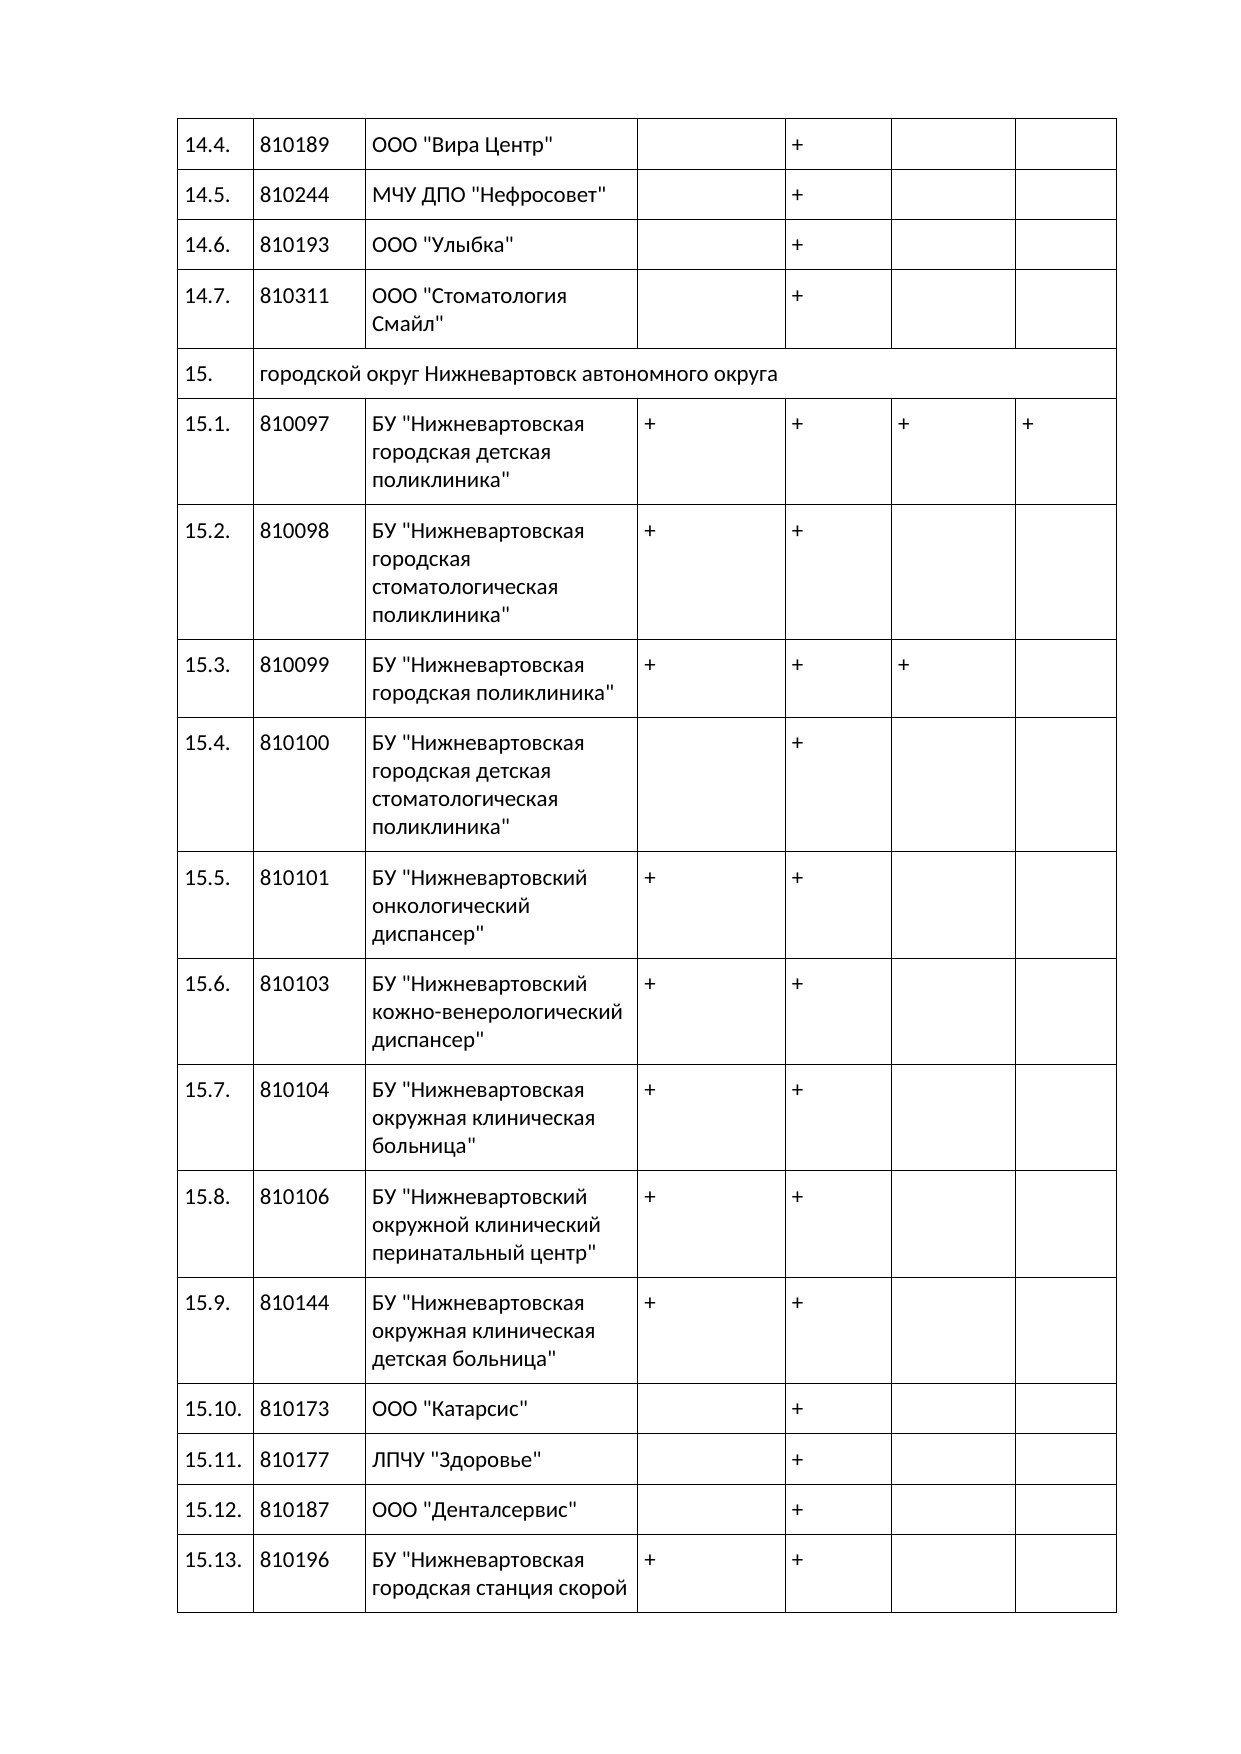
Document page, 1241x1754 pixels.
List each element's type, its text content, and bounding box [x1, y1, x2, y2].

table_cell БУ "Нижневартовская городская детская стоматологическая поликлиника" [366, 718, 637, 851]
table_cell + [786, 505, 891, 638]
table_cell МЧУ ДПО "Нефросовет" [366, 170, 637, 219]
table_cell [638, 1485, 785, 1534]
table_cell + [1016, 399, 1116, 504]
table_cell 810104 [254, 1065, 365, 1170]
table_cell 15.1. [178, 399, 253, 504]
table_cell 810106 [254, 1171, 365, 1277]
table_cell + [786, 718, 891, 851]
table_cell + [638, 1171, 785, 1277]
table_cell [1016, 1434, 1116, 1483]
table_cell 810177 [254, 1434, 365, 1483]
table_cell [892, 1535, 1015, 1612]
table_cell + [638, 399, 785, 504]
table_cell 810103 [254, 959, 365, 1064]
table_cell [892, 718, 1015, 851]
table_cell [1016, 1278, 1116, 1383]
table_cell [892, 1434, 1015, 1483]
table_cell + [786, 1171, 891, 1277]
table_cell БУ "Нижневартовская городская детская поликлиника" [366, 399, 637, 504]
table_cell 15.13. [178, 1535, 253, 1612]
table_cell + [638, 852, 785, 957]
table_cell БУ "Нижневартовский окружной клинический перинатальный центр" [366, 1171, 637, 1277]
table_cell 810311 [254, 270, 365, 347]
table_cell ООО "Катарсис" [366, 1384, 637, 1433]
table_cell [1016, 1384, 1116, 1433]
table_cell 810244 [254, 170, 365, 219]
table_cell 810144 [254, 1278, 365, 1383]
table_cell [1016, 505, 1116, 638]
table_cell [892, 1171, 1015, 1277]
table_cell + [786, 1278, 891, 1383]
table_cell 14.6. [178, 220, 253, 269]
table_cell 15.3. [178, 640, 253, 717]
table_cell БУ "Нижневартовская городская поликлиника" [366, 640, 637, 717]
table_cell + [786, 220, 891, 269]
table_cell [638, 270, 785, 347]
table_cell [638, 1384, 785, 1433]
table_cell [892, 505, 1015, 638]
table_cell 810187 [254, 1485, 365, 1534]
table_cell 810101 [254, 852, 365, 957]
table_cell [892, 852, 1015, 957]
table_cell [638, 220, 785, 269]
table_cell + [786, 852, 891, 957]
table_cell [892, 1065, 1015, 1170]
table_cell + [892, 640, 1015, 717]
table_cell [638, 170, 785, 219]
table_cell [892, 1384, 1015, 1433]
table_cell + [786, 270, 891, 347]
table_cell 15.6. [178, 959, 253, 1064]
table_cell + [786, 1384, 891, 1433]
table_cell 810099 [254, 640, 365, 717]
table_cell [1016, 1065, 1116, 1170]
table_cell БУ "Нижневартовский онкологический диспансер" [366, 852, 637, 957]
table_cell 14.7. [178, 270, 253, 347]
table_cell [638, 1434, 785, 1483]
table_cell [1016, 1485, 1116, 1534]
table_cell [892, 170, 1015, 219]
table_cell [1016, 852, 1116, 957]
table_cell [366, 1535, 637, 1612]
table_cell + [638, 505, 785, 638]
table_cell + [638, 1065, 785, 1170]
table_cell [892, 119, 1015, 168]
table_cell [1016, 1171, 1116, 1277]
table_cell 810098 [254, 505, 365, 638]
table_cell [1016, 220, 1116, 269]
table_cell [892, 270, 1015, 347]
table_cell [892, 1278, 1015, 1383]
table_cell [1016, 959, 1116, 1064]
table_cell + [786, 399, 891, 504]
table_cell 15.7. [178, 1065, 253, 1170]
table_cell [638, 119, 785, 168]
table_cell 810193 [254, 220, 365, 269]
table_cell 15.8. [178, 1171, 253, 1277]
table_cell 14.4. [178, 119, 253, 168]
table_cell [892, 1485, 1015, 1534]
table_cell [892, 959, 1015, 1064]
table_cell 14.5. [178, 170, 253, 219]
table_cell [1016, 640, 1116, 717]
table_cell + [892, 399, 1015, 504]
table_cell 810173 [254, 1384, 365, 1433]
table_cell [892, 220, 1015, 269]
table_cell БУ "Нижневартовская городская стоматологическая поликлиника" [366, 505, 637, 638]
table_cell ООО "Улыбка" [366, 220, 637, 269]
table_cell ЛПЧУ "Здоровье" [366, 1434, 637, 1483]
table_cell [1016, 718, 1116, 851]
table_cell + [638, 1278, 785, 1383]
table_cell БУ "Нижневартовская окружная клиническая больница" [366, 1065, 637, 1170]
table_cell 15.11. [178, 1434, 253, 1483]
table_cell 810097 [254, 399, 365, 504]
table_cell + [638, 959, 785, 1064]
table_cell БУ "Нижневартовский кожно-венерологический диспансер" [366, 959, 637, 1064]
table_cell [1016, 270, 1116, 347]
table_cell ООО "Вира Центр" [366, 119, 637, 168]
table_cell 810196 [254, 1535, 365, 1612]
table_cell БУ "Нижневартовская окружная клиническая детская больница" [366, 1278, 637, 1383]
table_cell 15.4. [178, 718, 253, 851]
table_cell [1016, 119, 1116, 168]
table_cell 15.12. [178, 1485, 253, 1534]
table_cell + [786, 1485, 891, 1534]
table_cell ООО "Денталсервис" [366, 1485, 637, 1534]
table_cell ООО "Стоматология Смайл" [366, 270, 637, 347]
table_cell + [786, 1535, 891, 1612]
table_cell + [786, 959, 891, 1064]
table_cell + [786, 1434, 891, 1483]
table_cell [1016, 170, 1116, 219]
table_cell [1016, 1535, 1116, 1612]
table_cell + [786, 1065, 891, 1170]
table_cell 15.9. [178, 1278, 253, 1383]
table_cell + [786, 640, 891, 717]
table_cell 15.5. [178, 852, 253, 957]
table_cell + [786, 119, 891, 168]
table_cell + [638, 640, 785, 717]
table_cell 15.2. [178, 505, 253, 638]
table_cell + [786, 170, 891, 219]
table_cell 810189 [254, 119, 365, 168]
table_cell 15. [178, 349, 253, 398]
table_cell 15.10. [178, 1384, 253, 1433]
table_cell + [638, 1535, 785, 1612]
table_cell городской округ Нижневартовск автономного округа [254, 349, 1116, 398]
table_cell 810100 [254, 718, 365, 851]
table_cell [638, 718, 785, 851]
